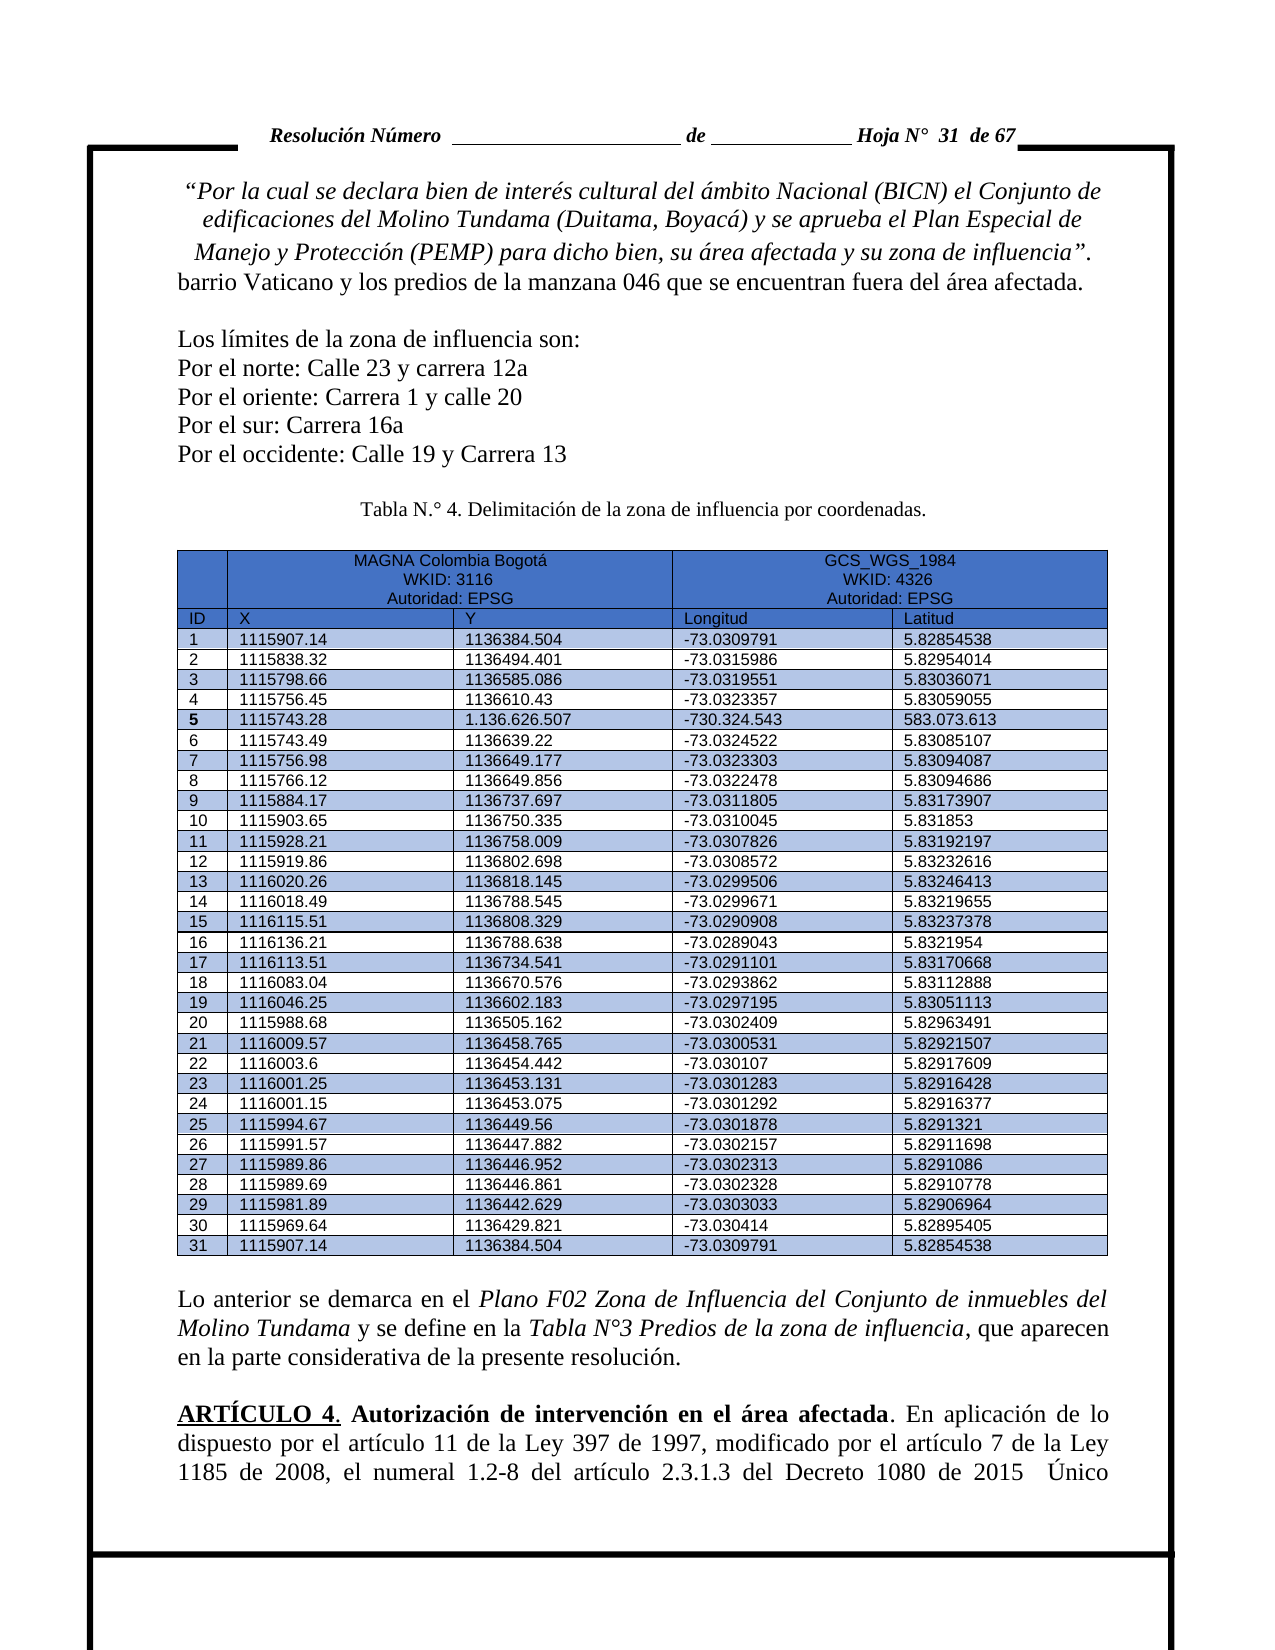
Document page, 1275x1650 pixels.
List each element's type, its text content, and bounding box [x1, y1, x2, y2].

table_cell 1115756.98 [228, 751, 453, 770]
table_cell 31 [178, 1236, 227, 1255]
table_cell 1115989.86 [228, 1155, 453, 1174]
table_cell 5.82954014 [893, 650, 1107, 669]
table_cell 1136734.541 [454, 953, 672, 972]
table_cell 1136384.504 [454, 1236, 672, 1255]
table_cell 5.82963491 [893, 1013, 1107, 1032]
table_cell 1115798.66 [228, 670, 453, 689]
table_cell 7 [178, 751, 227, 770]
table_cell 16 [178, 933, 227, 952]
table_cell Y [454, 609, 672, 628]
table_cell -73.0302328 [673, 1175, 892, 1194]
table_cell 5.82916377 [893, 1094, 1107, 1113]
table_cell 5 [178, 710, 227, 729]
table_cell 10 [178, 811, 227, 830]
table_cell 5.82916428 [893, 1074, 1107, 1093]
table_cell 22 [178, 1054, 227, 1073]
table_cell 1115919.86 [228, 852, 453, 871]
table_cell 1136788.545 [454, 892, 672, 911]
table_cell 21 [178, 1034, 227, 1053]
table_cell 3 [178, 670, 227, 689]
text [177, 1399, 1109, 1486]
table_cell 26 [178, 1135, 227, 1154]
table_cell 5.83094686 [893, 771, 1107, 790]
table_cell 1115907.14 [228, 629, 453, 648]
table_cell 5.82854538 [893, 629, 1107, 648]
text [177, 267, 1109, 296]
table_cell 29 [178, 1195, 227, 1214]
table_cell 1136453.131 [454, 1074, 672, 1093]
table_cell -73.0299506 [673, 872, 892, 891]
table_cell 1136670.576 [454, 973, 672, 992]
table_cell 13 [178, 872, 227, 891]
table_cell -730.324.543 [673, 710, 892, 729]
table_cell -73.0299671 [673, 892, 892, 911]
table_cell 17 [178, 953, 227, 972]
table_cell 24 [178, 1094, 227, 1113]
table_cell 19 [178, 993, 227, 1012]
table_cell 1136454.442 [454, 1054, 672, 1073]
table_cell 1116003.6 [228, 1054, 453, 1073]
table_cell 5.82911698 [893, 1135, 1107, 1154]
table_cell 1136446.861 [454, 1175, 672, 1194]
table_cell 1136494.401 [454, 650, 672, 669]
table_cell 5.83246413 [893, 872, 1107, 891]
table_cell 1116018.49 [228, 892, 453, 911]
table_cell 1115743.28 [228, 710, 453, 729]
table_cell 1 [178, 629, 227, 648]
table_cell Latitud [893, 609, 1107, 628]
table_cell 5.83192197 [893, 831, 1107, 851]
table_cell 1136610.43 [454, 690, 672, 709]
table_cell -73.0302157 [673, 1135, 892, 1154]
table_cell 1136442.629 [454, 1195, 672, 1214]
table_cell 5.83094087 [893, 751, 1107, 770]
table_cell 1115989.69 [228, 1175, 453, 1194]
table_cell -73.0302409 [673, 1013, 892, 1032]
text Lo anterior se demarca en el Plano F02 Zona de Influencia del Conjunto de inmuebles del Molino Tundama y se define en la Tabla N°3 Predios de la zona de influencia, que aparecen en la parte considerativa de la presente resolución. [177, 1284, 1109, 1371]
table_cell 12 [178, 852, 227, 871]
table_cell 5.82910778 [893, 1175, 1107, 1194]
table_cell 1136384.504 [454, 629, 672, 648]
table_cell 1115981.89 [228, 1195, 453, 1214]
text Tabla N.° 4. Delimitación de la zona de influencia por coordenadas. [177, 497, 1109, 521]
table_cell 1115907.14 [228, 1236, 453, 1255]
table_cell 20 [178, 1013, 227, 1032]
table_cell 5.8321954 [893, 933, 1107, 952]
table_cell 1115928.21 [228, 831, 453, 851]
table_cell X [228, 609, 453, 628]
table_cell 1116001.15 [228, 1094, 453, 1113]
table_cell -73.030414 [673, 1215, 892, 1234]
table_cell -73.0303033 [673, 1195, 892, 1214]
table_cell 1136649.856 [454, 771, 672, 790]
table_cell -73.0324522 [673, 730, 892, 749]
table_cell 1136458.765 [454, 1034, 672, 1053]
text Por el oriente: Carrera 1 y calle 20 [177, 382, 1109, 411]
table_cell 1136788.638 [454, 933, 672, 952]
table_cell -73.0302313 [673, 1155, 892, 1174]
table_cell -73.0309791 [673, 1236, 892, 1255]
table_cell -73.0315986 [673, 650, 892, 669]
table_cell 5.82921507 [893, 1034, 1107, 1053]
table_cell 4 [178, 690, 227, 709]
table_cell -73.0301878 [673, 1114, 892, 1133]
table_cell 5.83219655 [893, 892, 1107, 911]
table_cell 15 [178, 912, 227, 931]
table_cell 8 [178, 771, 227, 790]
table_cell 25 [178, 1114, 227, 1133]
table_cell -73.0308572 [673, 852, 892, 871]
table_cell 1116136.21 [228, 933, 453, 952]
table_cell -73.0297195 [673, 993, 892, 1012]
table_cell ID [178, 609, 227, 628]
table_cell 1115903.65 [228, 811, 453, 830]
table_cell 1115756.45 [228, 690, 453, 709]
table_cell 27 [178, 1155, 227, 1174]
table_cell 23 [178, 1074, 227, 1093]
table_cell 1115988.68 [228, 1013, 453, 1032]
table_cell -73.0323357 [673, 690, 892, 709]
table_header [178, 551, 227, 608]
table_header GCS_WGS_1984 WKID: 4326 Autoridad: EPSG [673, 551, 1107, 608]
table_cell 30 [178, 1215, 227, 1234]
table_cell 1136649.177 [454, 751, 672, 770]
table_cell 1116009.57 [228, 1034, 453, 1053]
table_cell 1136449.56 [454, 1114, 672, 1133]
table_header MAGNA Colombia Bogotá WKID: 3116 Autoridad: EPSG [228, 551, 672, 608]
table_cell 11 [178, 831, 227, 851]
table_cell 1116113.51 [228, 953, 453, 972]
table_cell 5.83170668 [893, 953, 1107, 972]
text Los límites de la zona de influencia son: [177, 324, 1109, 353]
table_cell 1136602.183 [454, 993, 672, 1012]
table_cell 1115969.64 [228, 1215, 453, 1234]
table_cell 1136758.009 [454, 831, 672, 851]
table_cell -73.0300531 [673, 1034, 892, 1053]
table_cell 5.83112888 [893, 973, 1107, 992]
table_cell 1115743.49 [228, 730, 453, 749]
table_cell 1136505.162 [454, 1013, 672, 1032]
table_cell 1136750.335 [454, 811, 672, 830]
table_cell Longitud [673, 609, 892, 628]
table_cell 28 [178, 1175, 227, 1194]
table_cell -73.0301283 [673, 1074, 892, 1093]
table_cell 5.83059055 [893, 690, 1107, 709]
table_cell 1116020.26 [228, 872, 453, 891]
table_cell 1136802.698 [454, 852, 672, 871]
table_cell -73.0293862 [673, 973, 892, 992]
table_cell -73.0289043 [673, 933, 892, 952]
text Por el norte: Calle 23 y carrera 12a [177, 353, 1109, 382]
table_cell 14 [178, 892, 227, 911]
table_cell -73.0290908 [673, 912, 892, 931]
table_cell 1136447.882 [454, 1135, 672, 1154]
table_cell 5.82906964 [893, 1195, 1107, 1214]
table_cell 5.8291086 [893, 1155, 1107, 1174]
table_cell 1136737.697 [454, 791, 672, 810]
table_cell 1116115.51 [228, 912, 453, 931]
table_cell 9 [178, 791, 227, 810]
table_cell -73.0291101 [673, 953, 892, 972]
table_cell 5.83232616 [893, 852, 1107, 871]
table_cell 1115838.32 [228, 650, 453, 669]
table_cell -73.0311805 [673, 791, 892, 810]
table_cell 1115991.57 [228, 1135, 453, 1154]
table_cell -73.0301292 [673, 1094, 892, 1113]
table_cell 1116083.04 [228, 973, 453, 992]
table_cell 5.83237378 [893, 912, 1107, 931]
table_cell 5.83051113 [893, 993, 1107, 1012]
table_cell -73.0310045 [673, 811, 892, 830]
table_cell 5.8291321 [893, 1114, 1107, 1133]
table_cell -73.0307826 [673, 831, 892, 851]
table_cell 5.831853 [893, 811, 1107, 830]
table_cell 1136808.329 [454, 912, 672, 931]
table_cell 1136446.952 [454, 1155, 672, 1174]
table_cell 5.82917609 [893, 1054, 1107, 1073]
table_cell 1115766.12 [228, 771, 453, 790]
table_cell 5.83173907 [893, 791, 1107, 810]
table_cell 1136818.145 [454, 872, 672, 891]
table_cell 583.073.613 [893, 710, 1107, 729]
table_cell 1115994.67 [228, 1114, 453, 1133]
table_cell 5.82895405 [893, 1215, 1107, 1234]
table_cell 1115884.17 [228, 791, 453, 810]
table_cell 1136639.22 [454, 730, 672, 749]
table_cell 1116001.25 [228, 1074, 453, 1093]
text Por el sur: Carrera 16a [177, 411, 1109, 439]
table_cell -73.030107 [673, 1054, 892, 1073]
table_cell 5.83036071 [893, 670, 1107, 689]
table_cell 1.136.626.507 [454, 710, 672, 729]
table_cell -73.0322478 [673, 771, 892, 790]
table_cell 5.83085107 [893, 730, 1107, 749]
table_cell -73.0309791 [673, 629, 892, 648]
table_cell -73.0319551 [673, 670, 892, 689]
table_cell 5.82854538 [893, 1236, 1107, 1255]
table_cell 18 [178, 973, 227, 992]
table_cell 1136429.821 [454, 1215, 672, 1234]
table_cell 1116046.25 [228, 993, 453, 1012]
table_cell 1136585.086 [454, 670, 672, 689]
table_cell 2 [178, 650, 227, 669]
table_cell 1136453.075 [454, 1094, 672, 1113]
text Por el occidente: Calle 19 y Carrera 13 [177, 439, 1109, 468]
table_cell -73.0323303 [673, 751, 892, 770]
table_cell 6 [178, 730, 227, 749]
